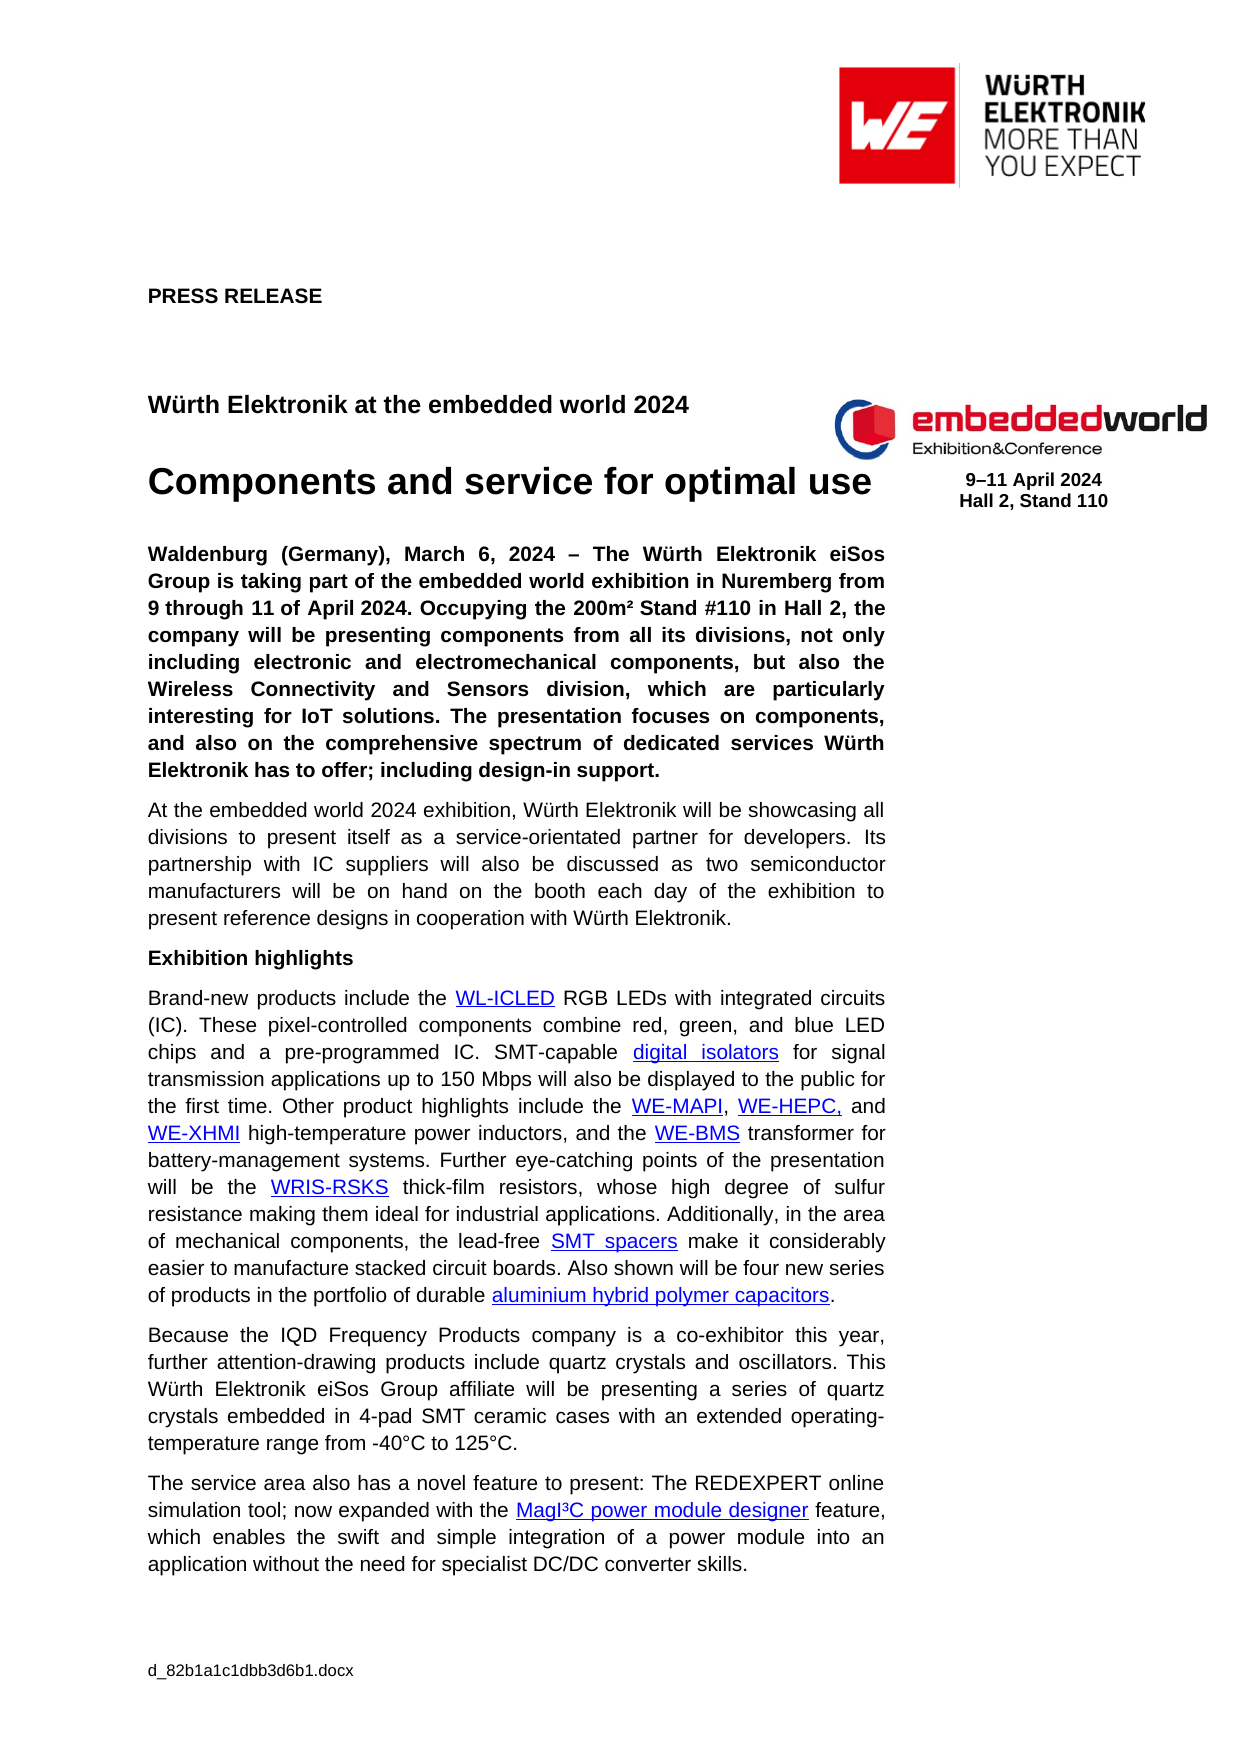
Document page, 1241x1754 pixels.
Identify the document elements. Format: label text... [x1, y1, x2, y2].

picture [835, 63, 1146, 188]
text Würth Elektronik at the embedded world 2024 [148, 384, 886, 421]
subtitle PRESS RELEASE [148, 282, 886, 309]
text Brand-new products include the WL-ICLED RGB LEDs with integrated circuits (IC). These pixel-controlled components combine red, green, and blue LED chips and a pre-programmed IC. SMT-capable digital isolators for signal transmission applications up to 150 Mbps will also be displayed to the public for the first time. Other product highlights include the WE-MAPI, WE-HEPC, and WE-XHMI high-temperature power inductors, and the WE-BMS transformer for battery-management systems. Further eye-catching points of the presentation will be the WRIS-RSKS thick-film resistors, whose high degree of sulfur resistance making them ideal for industrial applications. Additionally, in the area of mechanical components, the lead-free SMT spacers make it considerably easier to manufacture stacked circuit boards. Also shown will be four new series of products in the portfolio of durable aluminium hybrid polymer capacitors. [148, 983, 886, 1308]
text At the embedded world 2024 exhibition, Würth Elektronik will be showcasing all divisions to present itself as a service-orientated partner for developers. Its partnership with IC suppliers will also be discussed as two semiconductor manufacturers will be on hand on the booth each day of the exhibition to present reference designs in cooperation with Würth Elektronik. [148, 796, 886, 931]
text Because the IQD Frequency Products company is a co-exhibitor this year, further attention-drawing products include quartz crystals and oscillators. This Würth Elektronik eiSos Group affiliate will be presenting a series of quartz crystals embedded in 4-pad SMT ceramic cases with an extended operating-temperature range from -40°C to 125°C. [148, 1321, 886, 1456]
text Waldenburg (Germany), March 6, 2024 – The Würth Elektronik eiSos Group is taking part of the embedded world exhibition in Nuremberg from 9 through 11 of April 2024. Occupying the 200m² Stand #110 in Hall 2, the company will be presenting components from all its divisions, not only including electronic and electromechanical components, but also the Wireless Connectivity and Sensors division, which are particularly interesting for IoT solutions. The presentation focuses on components, and also on the comprehensive spectrum of dedicated services Würth Elektronik has to offer; including design-in support. [148, 539, 886, 783]
text The service area also has a novel feature to present: The REDEXPERT online simulation tool; now expanded with the MagI³C power module designer feature, which enables the swift and simple integration of a power module into an application without the need for specialist DC/DC converter skills. [148, 1469, 886, 1577]
text Components and service for optimal use [148, 459, 886, 502]
picture [832, 397, 1208, 462]
text Exhibition highlights [148, 944, 886, 971]
